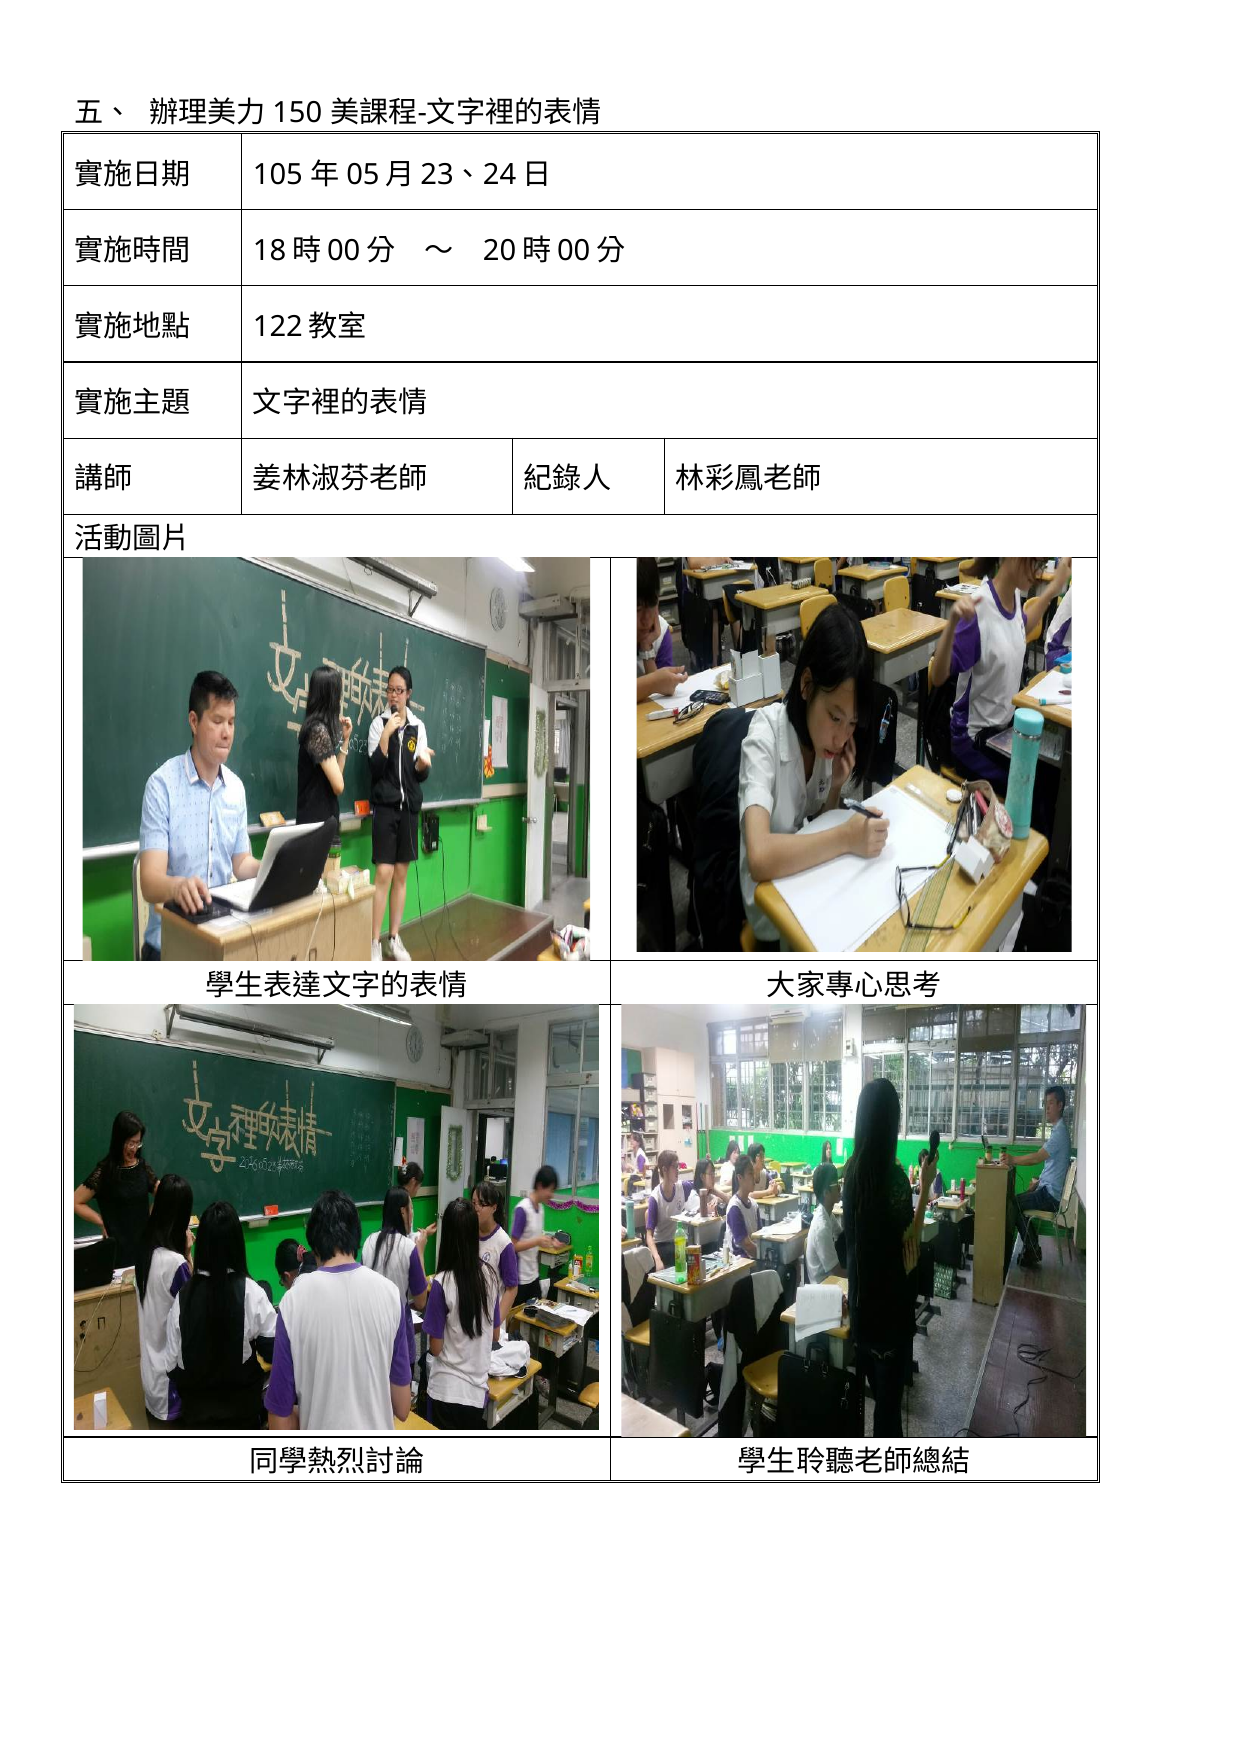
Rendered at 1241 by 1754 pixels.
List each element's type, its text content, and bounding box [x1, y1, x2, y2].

table_cell 學生聆聽老師總結 [611, 1438, 1097, 1480]
list 辦理美力 150 美課程-文字裡的表情 [74, 89, 1137, 131]
picture [73, 1004, 599, 1430]
table_header 105 年 05月23、24日 [242, 134, 1097, 209]
table_cell 實施地點 [64, 286, 241, 361]
table_cell 姜林淑芬老師 [242, 439, 512, 513]
table_cell [591, 558, 610, 960]
table_cell 同學熱烈討論 [64, 1438, 610, 1480]
table_cell 學生表達文字的表情 [64, 961, 610, 1003]
table_cell 紀錄人 [513, 439, 664, 513]
table_cell [64, 558, 82, 960]
table_cell 122教室 [242, 286, 1097, 361]
table_cell 實施時間 [64, 210, 241, 285]
table_cell 實施主題 [64, 363, 241, 437]
table_cell [611, 558, 1097, 960]
table_cell [64, 1005, 610, 1436]
picture [82, 557, 591, 961]
table_cell 活動圖片 [64, 515, 1097, 557]
table_cell [1087, 1005, 1097, 1436]
table_cell 18時00分 ～ 20時00分 [242, 210, 1097, 285]
picture [636, 557, 1072, 952]
table_cell [611, 1005, 621, 1436]
picture [621, 1004, 1087, 1437]
table_cell 文字裡的表情 [242, 363, 1097, 437]
table_cell 大家專心思考 [611, 961, 1097, 1003]
table_cell 林彩鳳老師 [665, 439, 1097, 513]
table_cell 講師 [64, 439, 241, 513]
table_header 實施日期 [64, 134, 241, 209]
